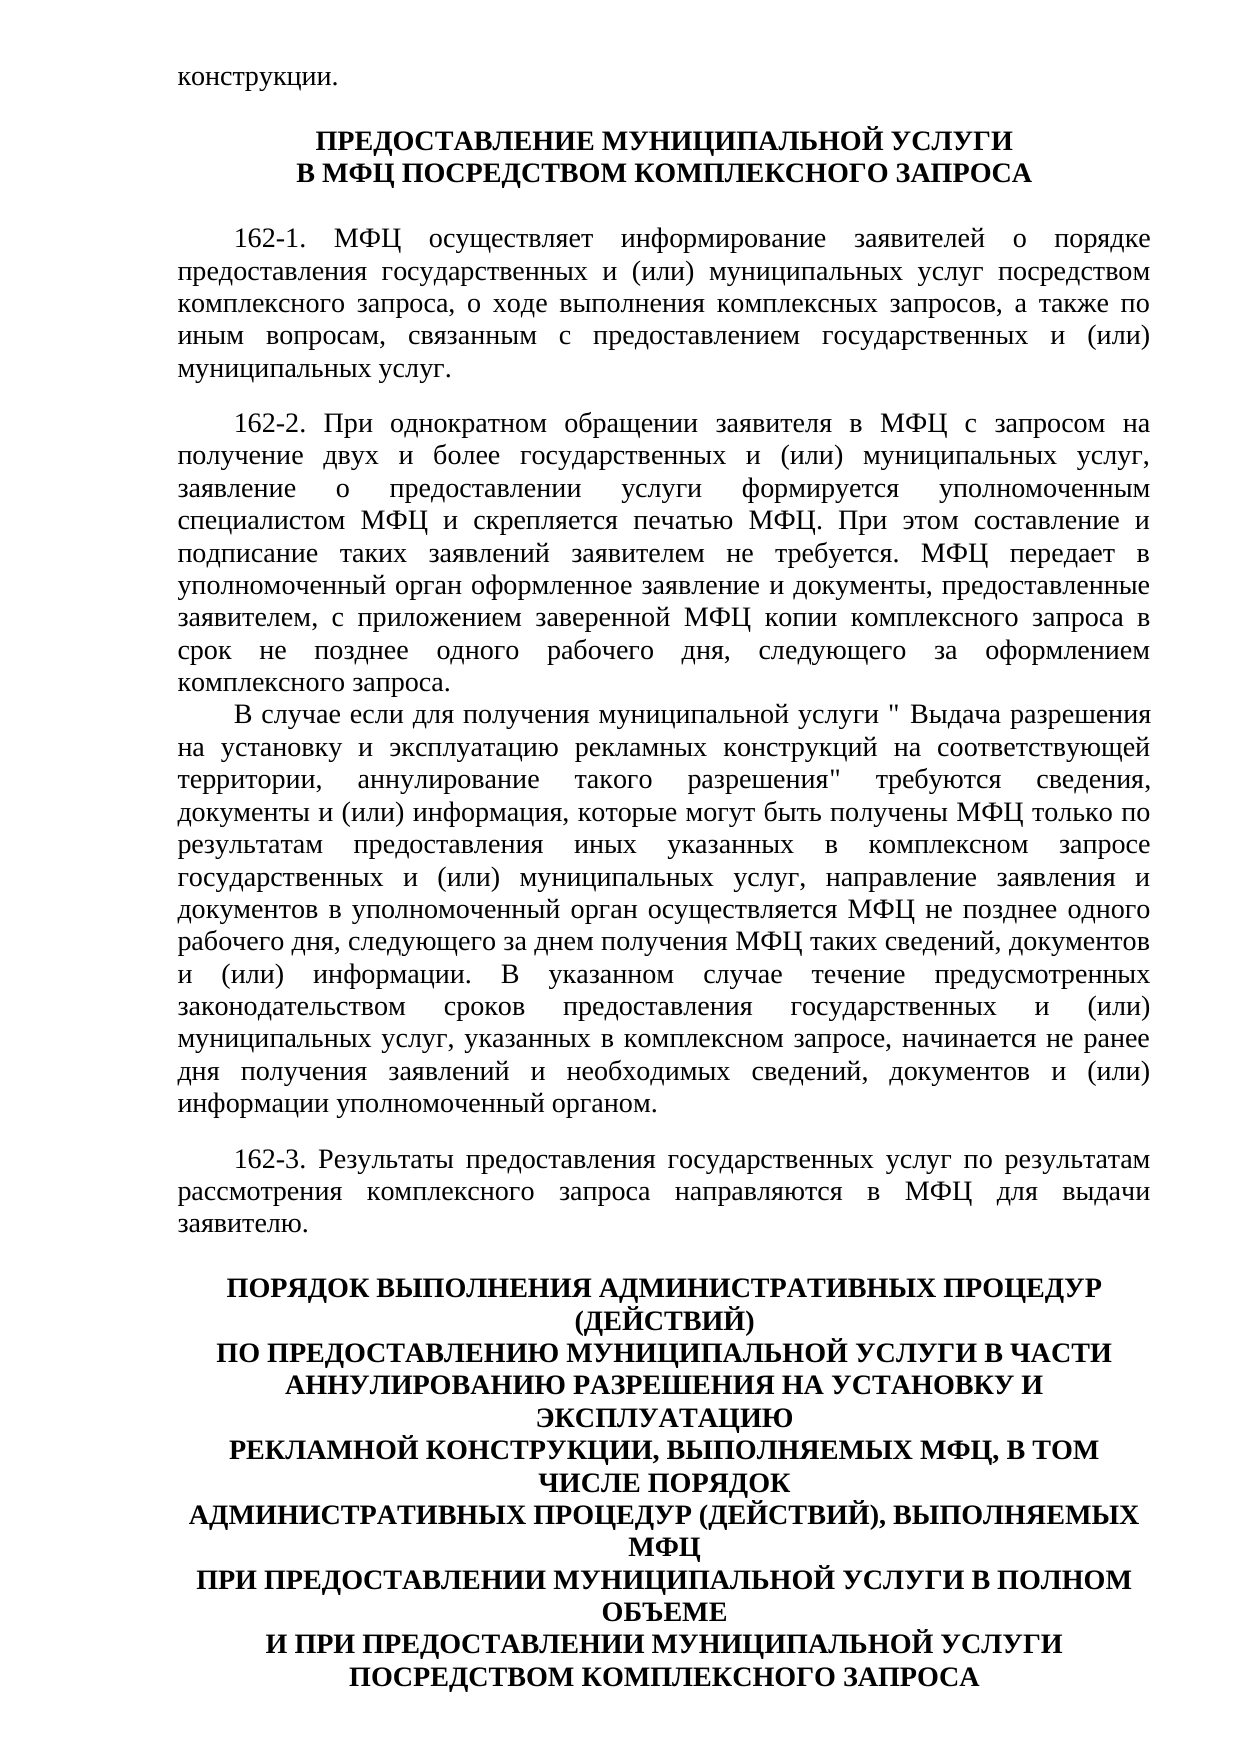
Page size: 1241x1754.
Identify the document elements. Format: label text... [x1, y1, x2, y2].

text В случае если для получения муниципальной услуги " Выдача разрешения на установку и эксплуатацию рекламных конструкций на соответствующей территории, аннулирование такого разрешения" требуются сведения, документы и (или) информация, которые могут быть получены МФЦ только по результатам предоставления иных указанных в комплексном запросе государственных и (или) муниципальных услуг, направление заявления и документов в уполномоченный орган осуществляется МФЦ не позднее одного рабочего дня, следующего за днем получения МФЦ таких сведений, документов и (или) информации. В указанном случае течение предусмотренных законодательством сроков предоставления государственных и (или) муниципальных услуг, указанных в комплексном запросе, начинается не ранее дня получения заявлений и необходимых сведений, документов и (или) информации уполномоченный органом. [177, 698, 1152, 1119]
text 162-1. МФЦ осуществляет информирование заявителей о порядке предоставления государственных и (или) муниципальных услуг посредством комплексного запроса, о ходе выполнения комплексных запросов, а также по иным вопросам, связанным с предоставлением государственных и (или) муниципальных услуг. [177, 221, 1152, 383]
title И ПРИ ПРЕДОСТАВЛЕНИИ МУНИЦИПАЛЬНОЙ УСЛУГИ [177, 1628, 1152, 1660]
text 162-3. Результаты предоставления государственных услуг по результатам рассмотрения комплексного запроса направляются в МФЦ для выдачи заявителю. [177, 1142, 1152, 1239]
title ПОСРЕДСТВОМ КОМПЛЕКСНОГО ЗАПРОСА [177, 1660, 1152, 1692]
title В МФЦ ПОСРЕДСТВОМ КОМПЛЕКСНОГО ЗАПРОСА [177, 156, 1152, 189]
title ПО ПРЕДОСТАВЛЕНИЮ МУНИЦИПАЛЬНОЙ УСЛУГИ В ЧАСТИ [177, 1336, 1152, 1368]
title РЕКЛАМНОЙ КОНСТРУКЦИИ, ВЫПОЛНЯЕМЫХ МФЦ, В ТОМ ЧИСЛЕ ПОРЯДОК [177, 1433, 1152, 1498]
text 162-2. При однократном обращении заявителя в МФЦ с запросом на получение двух и более государственных и (или) муниципальных услуг, заявление о предоставлении услуги формируется уполномоченным специалистом МФЦ и скрепляется печатью МФЦ. При этом составление и подписание таких заявлений заявителем не требуется. МФЦ передает в уполномоченный орган оформленное заявление и документы, предоставленные заявителем, с приложением заверенной МФЦ копии комплексного запроса в срок не позднее одного рабочего дня, следующего за оформлением комплексного запроса. [177, 406, 1152, 698]
title АННУЛИРОВАНИЮ РАЗРЕШЕНИЯ НА УСТАНОВКУ И ЭКСПЛУАТАЦИЮ [177, 1368, 1152, 1433]
title АДМИНИСТРАТИВНЫХ ПРОЦЕДУР (ДЕЙСТВИЙ), ВЫПОЛНЯЕМЫХ МФЦ [177, 1498, 1152, 1563]
title ПРЕДОСТАВЛЕНИЕ МУНИЦИПАЛЬНОЙ УСЛУГИ [177, 124, 1152, 156]
title ПРИ ПРЕДОСТАВЛЕНИИ МУНИЦИПАЛЬНОЙ УСЛУГИ В ПОЛНОМ ОБЪЕМЕ [177, 1563, 1152, 1628]
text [177, 59, 1152, 92]
title ПОРЯДОК ВЫПОЛНЕНИЯ АДМИНИСТРАТИВНЫХ ПРОЦЕДУР (ДЕЙСТВИЙ) [177, 1271, 1152, 1336]
